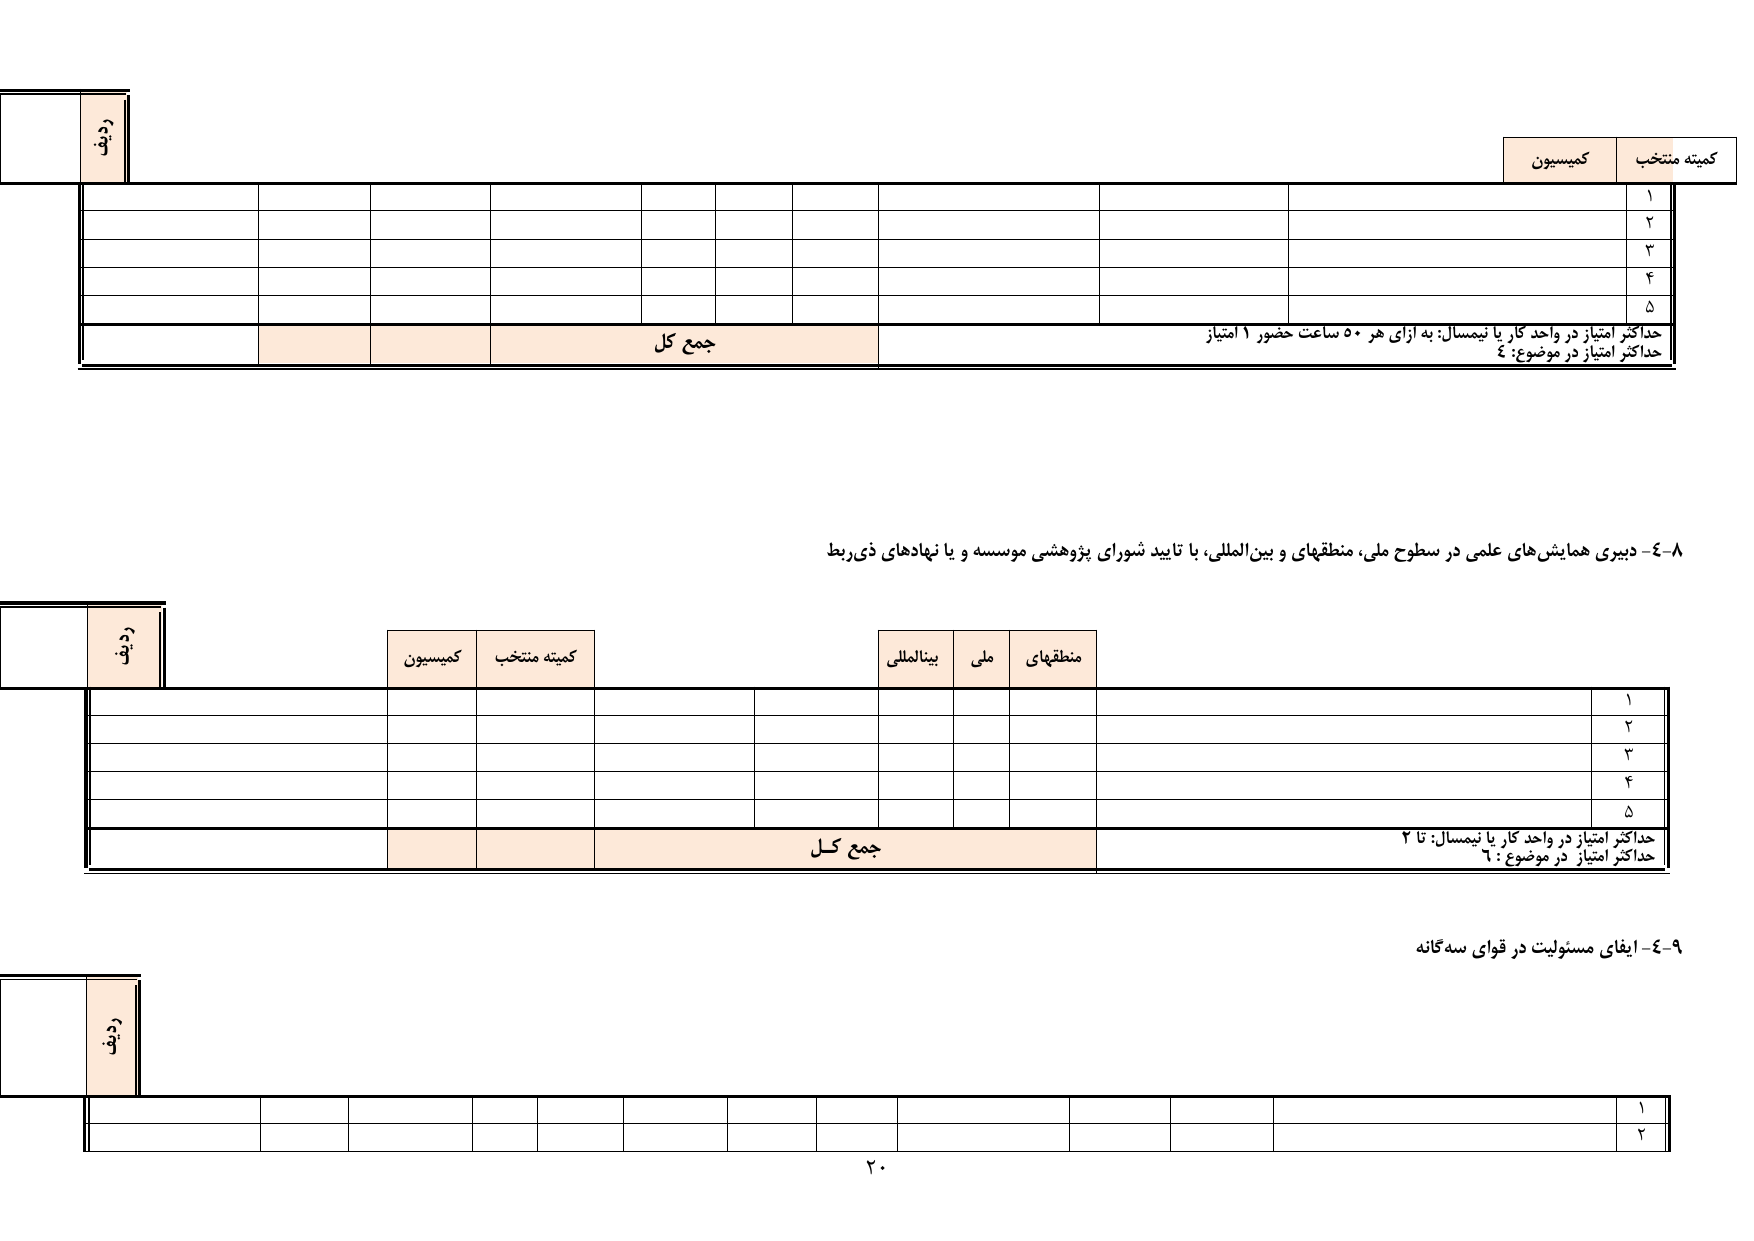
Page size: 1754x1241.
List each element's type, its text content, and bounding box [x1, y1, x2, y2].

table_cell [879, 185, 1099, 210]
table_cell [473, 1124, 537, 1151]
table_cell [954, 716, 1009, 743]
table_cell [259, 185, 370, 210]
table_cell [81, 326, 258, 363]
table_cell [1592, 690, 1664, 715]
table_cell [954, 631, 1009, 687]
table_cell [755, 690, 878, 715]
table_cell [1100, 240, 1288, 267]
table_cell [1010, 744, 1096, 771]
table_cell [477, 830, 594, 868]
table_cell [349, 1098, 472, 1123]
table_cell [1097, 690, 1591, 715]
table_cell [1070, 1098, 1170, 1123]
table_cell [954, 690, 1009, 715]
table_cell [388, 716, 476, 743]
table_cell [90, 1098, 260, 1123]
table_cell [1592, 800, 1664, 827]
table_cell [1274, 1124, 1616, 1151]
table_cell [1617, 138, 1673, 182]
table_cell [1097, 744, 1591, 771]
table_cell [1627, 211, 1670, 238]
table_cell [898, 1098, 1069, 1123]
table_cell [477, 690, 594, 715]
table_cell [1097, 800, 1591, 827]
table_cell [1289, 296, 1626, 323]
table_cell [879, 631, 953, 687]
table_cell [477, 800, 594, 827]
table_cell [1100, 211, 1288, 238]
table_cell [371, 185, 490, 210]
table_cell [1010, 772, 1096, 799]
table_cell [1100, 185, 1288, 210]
text 4-8- دبیری همایش‌های علمی در سطوح ملی، منطقهاي و بین‌المللی، با تایید شوراي پژوهشي موسسه و يا نهادهای ذی‌ربط [71, 542, 1683, 563]
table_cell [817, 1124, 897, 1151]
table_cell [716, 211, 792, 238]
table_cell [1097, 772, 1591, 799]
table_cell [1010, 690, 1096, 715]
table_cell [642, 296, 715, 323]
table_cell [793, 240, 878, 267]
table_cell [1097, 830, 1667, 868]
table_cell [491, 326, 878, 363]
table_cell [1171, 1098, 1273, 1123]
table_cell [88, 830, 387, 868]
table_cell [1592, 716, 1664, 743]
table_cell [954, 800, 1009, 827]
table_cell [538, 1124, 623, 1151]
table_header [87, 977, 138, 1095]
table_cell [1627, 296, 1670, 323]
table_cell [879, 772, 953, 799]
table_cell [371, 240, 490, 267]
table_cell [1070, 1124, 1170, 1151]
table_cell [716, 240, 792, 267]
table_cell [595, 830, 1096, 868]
text 4-9- ايفاي مسئولیت در قوای سه‌گانه [71, 939, 1683, 960]
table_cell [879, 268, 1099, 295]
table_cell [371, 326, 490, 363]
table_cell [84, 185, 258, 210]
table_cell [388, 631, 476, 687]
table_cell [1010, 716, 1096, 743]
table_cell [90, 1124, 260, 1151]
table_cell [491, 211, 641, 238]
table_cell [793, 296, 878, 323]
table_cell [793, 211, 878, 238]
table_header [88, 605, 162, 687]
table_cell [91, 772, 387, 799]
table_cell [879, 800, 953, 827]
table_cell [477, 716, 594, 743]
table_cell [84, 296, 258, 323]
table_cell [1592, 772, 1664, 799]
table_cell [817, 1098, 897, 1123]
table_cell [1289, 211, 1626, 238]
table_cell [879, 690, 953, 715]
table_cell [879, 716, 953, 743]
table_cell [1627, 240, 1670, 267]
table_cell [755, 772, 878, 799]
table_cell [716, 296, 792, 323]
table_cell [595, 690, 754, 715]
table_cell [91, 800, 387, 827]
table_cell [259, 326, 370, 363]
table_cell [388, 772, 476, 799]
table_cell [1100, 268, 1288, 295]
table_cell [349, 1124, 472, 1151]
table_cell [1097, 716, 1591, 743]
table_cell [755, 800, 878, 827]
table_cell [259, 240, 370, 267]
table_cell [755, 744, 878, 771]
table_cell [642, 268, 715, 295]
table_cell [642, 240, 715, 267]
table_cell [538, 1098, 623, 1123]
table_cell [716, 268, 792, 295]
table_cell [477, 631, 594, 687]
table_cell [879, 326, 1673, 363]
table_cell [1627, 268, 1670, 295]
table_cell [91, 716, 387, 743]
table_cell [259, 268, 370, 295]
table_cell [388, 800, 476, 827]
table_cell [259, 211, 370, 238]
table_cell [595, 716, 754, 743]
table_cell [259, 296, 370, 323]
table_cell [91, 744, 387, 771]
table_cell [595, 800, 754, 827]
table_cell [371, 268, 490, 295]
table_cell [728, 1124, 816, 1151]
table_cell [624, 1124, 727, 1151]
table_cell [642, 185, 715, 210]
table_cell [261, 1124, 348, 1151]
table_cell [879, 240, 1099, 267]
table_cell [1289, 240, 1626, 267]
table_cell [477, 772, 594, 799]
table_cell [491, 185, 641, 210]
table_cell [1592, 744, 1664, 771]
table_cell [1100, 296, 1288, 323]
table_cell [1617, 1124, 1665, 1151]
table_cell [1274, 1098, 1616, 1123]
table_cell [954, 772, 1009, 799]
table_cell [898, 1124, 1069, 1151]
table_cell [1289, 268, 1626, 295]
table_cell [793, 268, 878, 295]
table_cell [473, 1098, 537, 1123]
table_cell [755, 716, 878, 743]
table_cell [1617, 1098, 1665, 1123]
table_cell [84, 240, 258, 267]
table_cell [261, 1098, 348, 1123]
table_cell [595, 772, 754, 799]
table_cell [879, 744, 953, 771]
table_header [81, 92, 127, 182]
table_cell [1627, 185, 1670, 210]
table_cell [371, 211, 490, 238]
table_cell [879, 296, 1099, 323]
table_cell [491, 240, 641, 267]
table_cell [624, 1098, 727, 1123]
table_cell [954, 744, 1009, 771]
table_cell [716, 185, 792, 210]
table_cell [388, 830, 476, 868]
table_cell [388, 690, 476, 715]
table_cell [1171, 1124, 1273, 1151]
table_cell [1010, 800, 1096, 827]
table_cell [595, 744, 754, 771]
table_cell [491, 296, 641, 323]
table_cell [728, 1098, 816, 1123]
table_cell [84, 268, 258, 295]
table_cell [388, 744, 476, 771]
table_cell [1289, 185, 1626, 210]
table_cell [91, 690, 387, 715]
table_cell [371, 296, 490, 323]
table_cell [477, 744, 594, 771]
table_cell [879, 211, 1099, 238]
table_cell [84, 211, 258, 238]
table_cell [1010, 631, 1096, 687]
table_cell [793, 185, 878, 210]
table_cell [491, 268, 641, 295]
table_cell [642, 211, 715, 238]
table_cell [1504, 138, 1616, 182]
